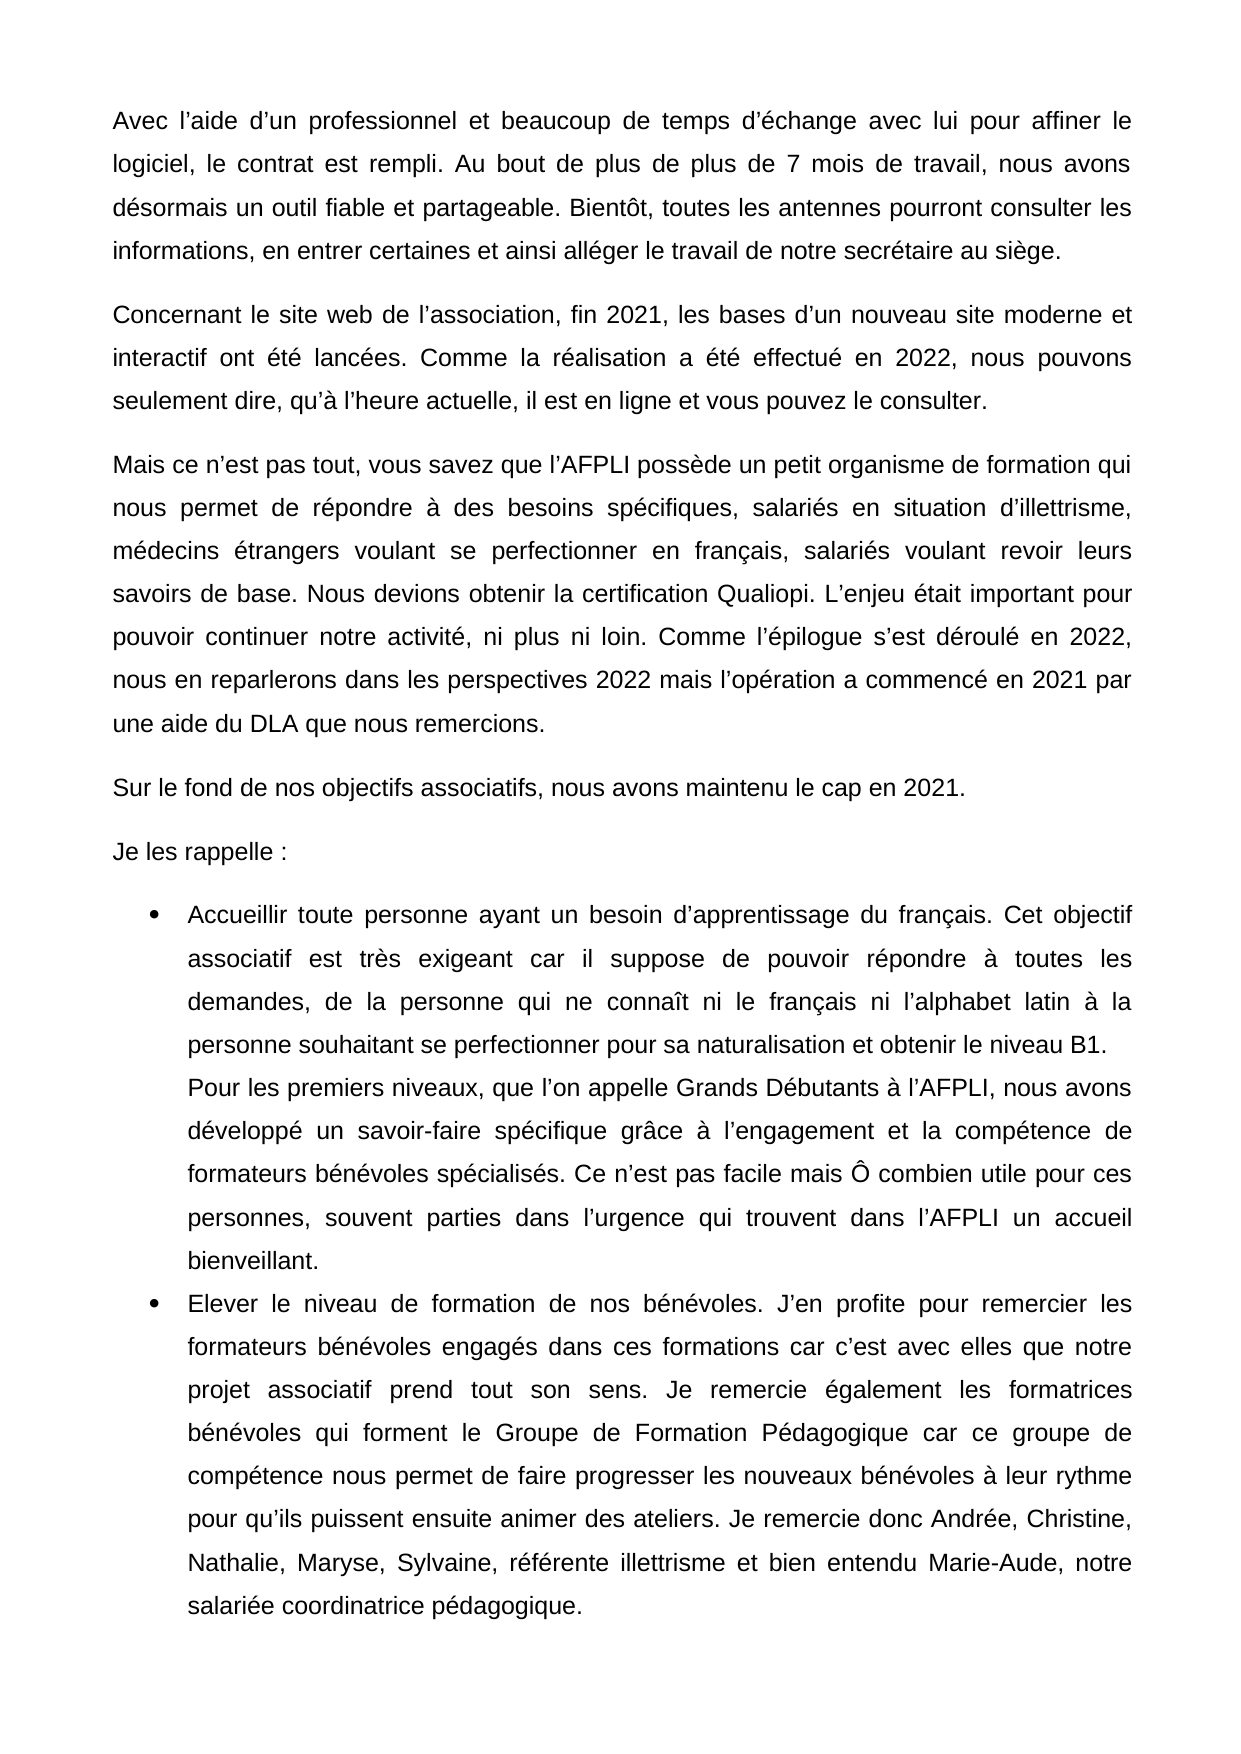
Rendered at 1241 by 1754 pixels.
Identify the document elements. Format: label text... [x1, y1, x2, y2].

text Avec l’aide d’un professionnel et beaucoup de temps d’échange avec lui pour affiner le logiciel, le contrat est rempli. Au bout de plus de plus de 7 mois de travail, nous avons désormais un outil fiable et partageable. Bientôt, toutes les antennes pourront consulter les informations, en entrer certaines et ainsi alléger le travail de notre secrétaire au siège. [112, 106, 1134, 264]
list Elever le niveau de formation de nos bénévoles. J’en profite pour remercier les formateurs bénévoles engagés dans ces formations car c’est avec elles que notre projet associatif prend tout son sens. Je remercie également les formatrices bénévoles qui forment le Groupe de Formation Pédagogique car ce groupe de compétence nous permet de faire progresser les nouveaux bénévoles à leur rythme pour qu’ils puissent ensuite animer des ateliers. Je remercie donc Andrée, Christine, Nathalie, Maryse, Sylvaine, référente illettrisme et bien entendu Marie-Aude, notre salariée coordinatrice pédagogique. [150, 1289, 1134, 1619]
list Pour les premiers niveaux, que l’on appelle Grands Débutants à l’AFPLI, nous avons développé un savoir-faire spécifique grâce à l’engagement et la compétence de formateurs bénévoles spécialisés. Ce n’est pas facile mais Ô combien utile pour ces personnes, souvent parties dans l’urgence qui trouvent dans l’AFPLI un accueil bienveillant. [187, 1073, 1134, 1274]
text Sur le fond de nos objectifs associatifs, nous avons maintenu le cap en 2021. [112, 773, 1134, 801]
text Mais ce n’est pas tout, vous savez que l’AFPLI possède un petit organisme de formation qui nous permet de répondre à des besoins spécifiques, salariés en situation d’illettrisme, médecins étrangers voulant se perfectionner en français, salariés voulant revoir leurs savoirs de base. Nous devions obtenir la certification Qualiopi. L’enjeu était important pour pouvoir continuer notre activité, ni plus ni loin. Comme l’épilogue s’est déroulé en 2022, nous en reparlerons dans les perspectives 2022 mais l’opération a commencé en 2021 par une aide du DLA que nous remercions. [112, 450, 1134, 737]
list Accueillir toute personne ayant un besoin d’apprentissage du français. Cet objectif associatif est très exigeant car il suppose de pouvoir répondre à toutes les demandes, de la personne qui ne connaît ni le français ni l’alphabet latin à la personne souhaitant se perfectionner pour sa naturalisation et obtenir le niveau B1. [150, 901, 1134, 1059]
text Concernant le site web de l’association, fin 2021, les bases d’un nouveau site moderne et interactif ont été lancées. Comme la réalisation a été effectué en 2022, nous pouvons seulement dire, qu’à l’heure actuelle, il est en ligne et vous pouvez le consulter. [112, 300, 1134, 415]
text Je les rappelle : [112, 837, 1134, 865]
